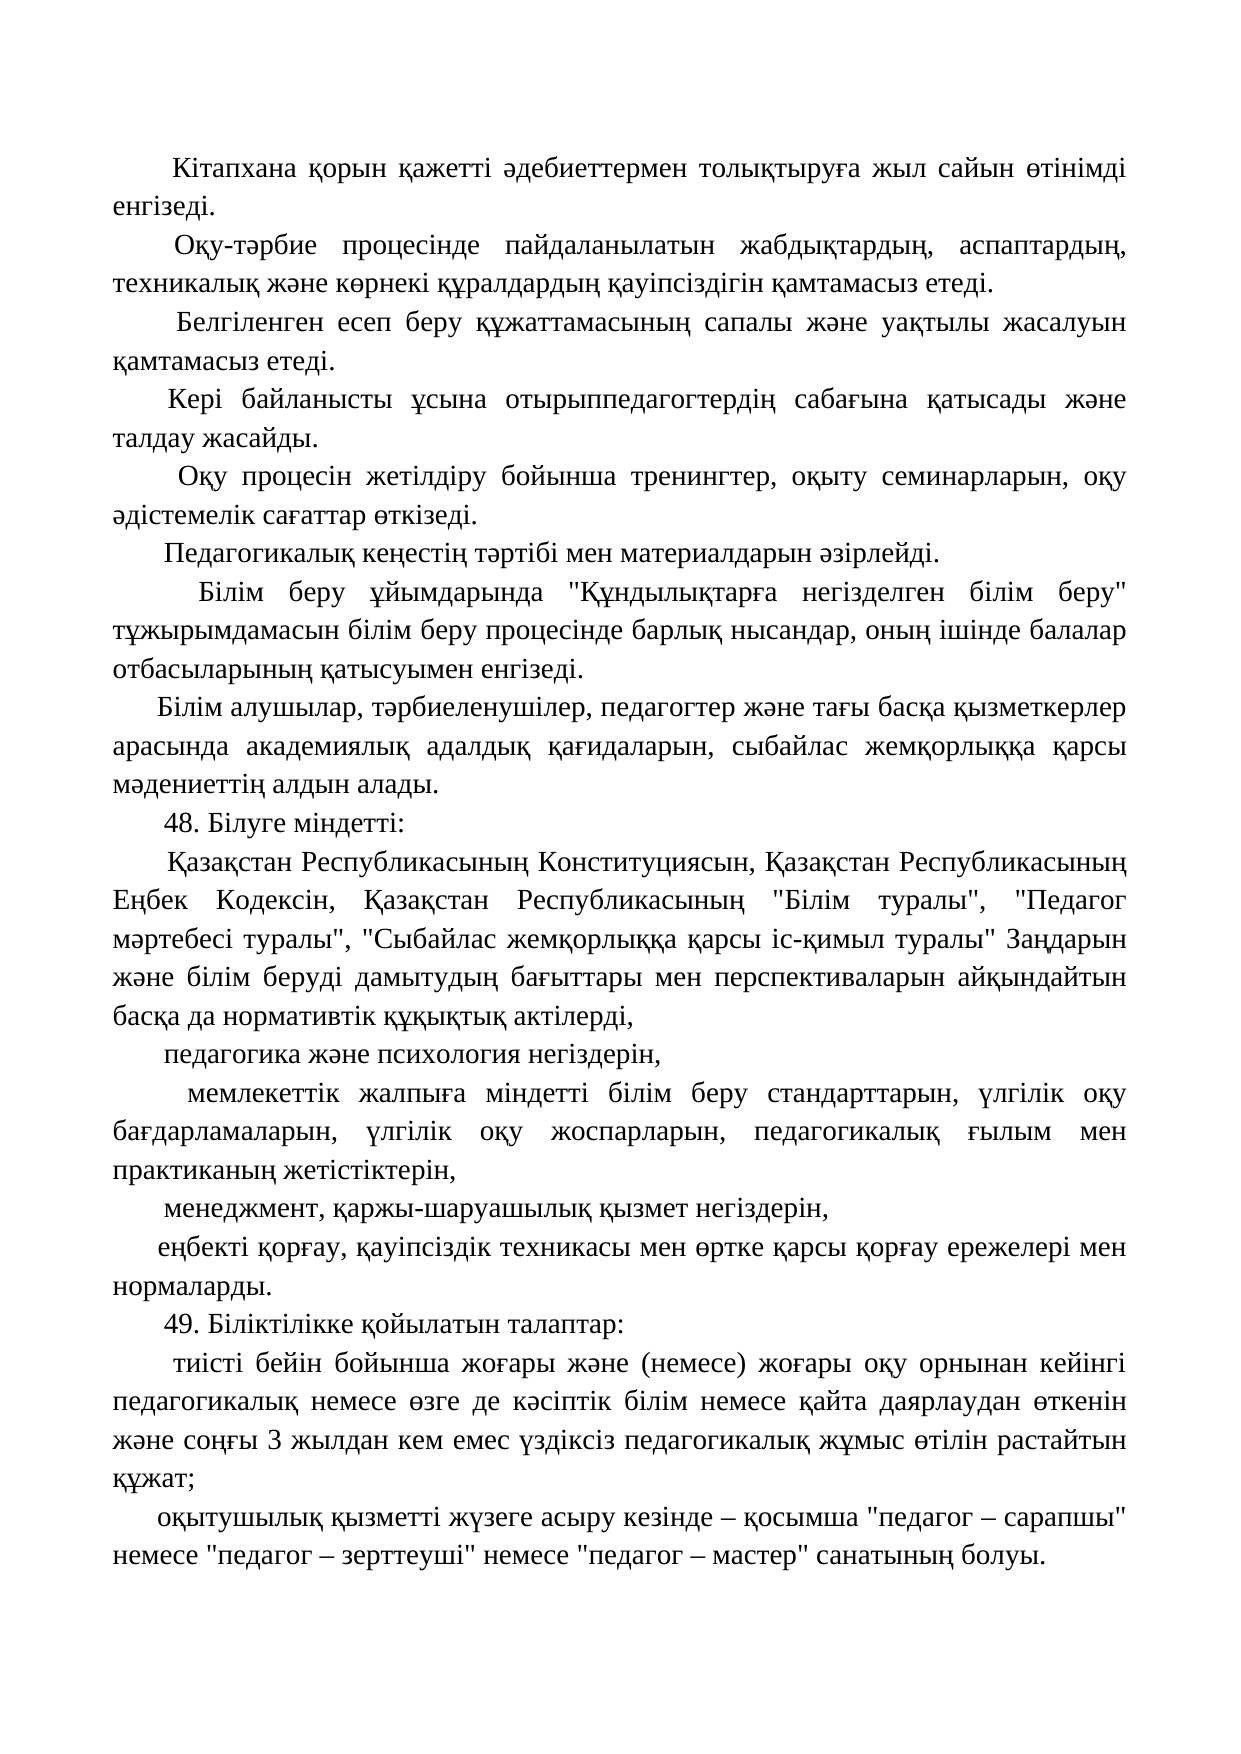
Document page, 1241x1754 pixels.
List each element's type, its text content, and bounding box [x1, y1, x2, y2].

text оқытушылық қызметті жүзеге асыру кезінде – қосымша "педагог – сарапшы" немесе "педагог – зерттеуші" немесе "педагог – мастер" санатының болуы. [112, 1499, 1128, 1571]
text Кітапхана қорын қажетті әдебиеттермен толықтыруға жыл сайын өтінімді енгізеді. [112, 150, 1128, 222]
text Білім беру ұйымдарында "Құндылықтарға негізделген білім беру" тұжырымдамасын білім беру процесінде барлық нысандар, оның ішінде балалар отбасыларының қатысуымен енгізеді. [112, 574, 1128, 684]
text Қазақстан Республикасының Конституциясын, Қазақстан Республикасының Еңбек Кодексін, Қазақстан Республикасының "Білім туралы", "Педагог мәртебесі туралы", "Сыбайлас жемқорлыққа қарсы іс-қимыл туралы" Заңдарын және білім беруді дамытудың бағыттары мен перспективаларын айқындайтын басқа да нормативтік құқықтық актілерді, [112, 844, 1128, 1031]
text Педагогикалық кеңестің тәртібі мен материалдарын әзірлейді. [112, 535, 1128, 569]
text 49. Біліктілікке қойылатын талаптар: [112, 1306, 1128, 1340]
text 48. Білуге міндетті: [112, 805, 1128, 839]
text еңбекті қорғау, қауіпсіздік техникасы мен өртке қарсы қорғау ережелері мен нормаларды. [112, 1229, 1128, 1301]
text Оқу процесін жетілдіру бойынша тренингтер, оқыту семинарларын, оқу әдістемелік сағаттар өткізеді. [112, 458, 1128, 530]
text мемлекеттік жалпыға міндетті білім беру стандарттарын, үлгілік оқу бағдарламаларын, үлгілік оқу жоспарларын, педагогикалық ғылым мен практиканың жетістіктерін, [112, 1075, 1128, 1186]
text Оқу-тәрбие процесінде пайдаланылатын жабдықтардың, аспаптардың, техникалық және көрнекі құралдардың қауіпсіздігін қамтамасыз етеді. [112, 227, 1128, 299]
text педагогика және психология негіздерін, [112, 1036, 1128, 1070]
text Кері байланысты ұсына отырыппедагогтердің сабағына қатысады және талдау жасайды. [112, 381, 1128, 453]
text менеджмент, қаржы-шаруашылық қызмет негіздерін, [112, 1191, 1128, 1224]
text Белгіленген есеп беру құжаттамасының сапалы және уақтылы жасалуын қамтамасыз етеді. [112, 304, 1128, 376]
text Білім алушылар, тәрбиеленушілер, педагогтер және тағы басқа қызметкерлер арасында академиялық адалдық қағидаларын, сыбайлас жемқорлыққа қарсы мәдениеттің алдын алады. [112, 689, 1128, 800]
text тиісті бейін бойынша жоғары және (немесе) жоғары оқу орнынан кейінгі педагогикалық немесе өзге де кәсіптік білім немесе қайта даярлаудан өткенін және соңғы 3 жылдан кем емес үздіксіз педагогикалық жұмыс өтілін растайтын құжат; [112, 1345, 1128, 1494]
